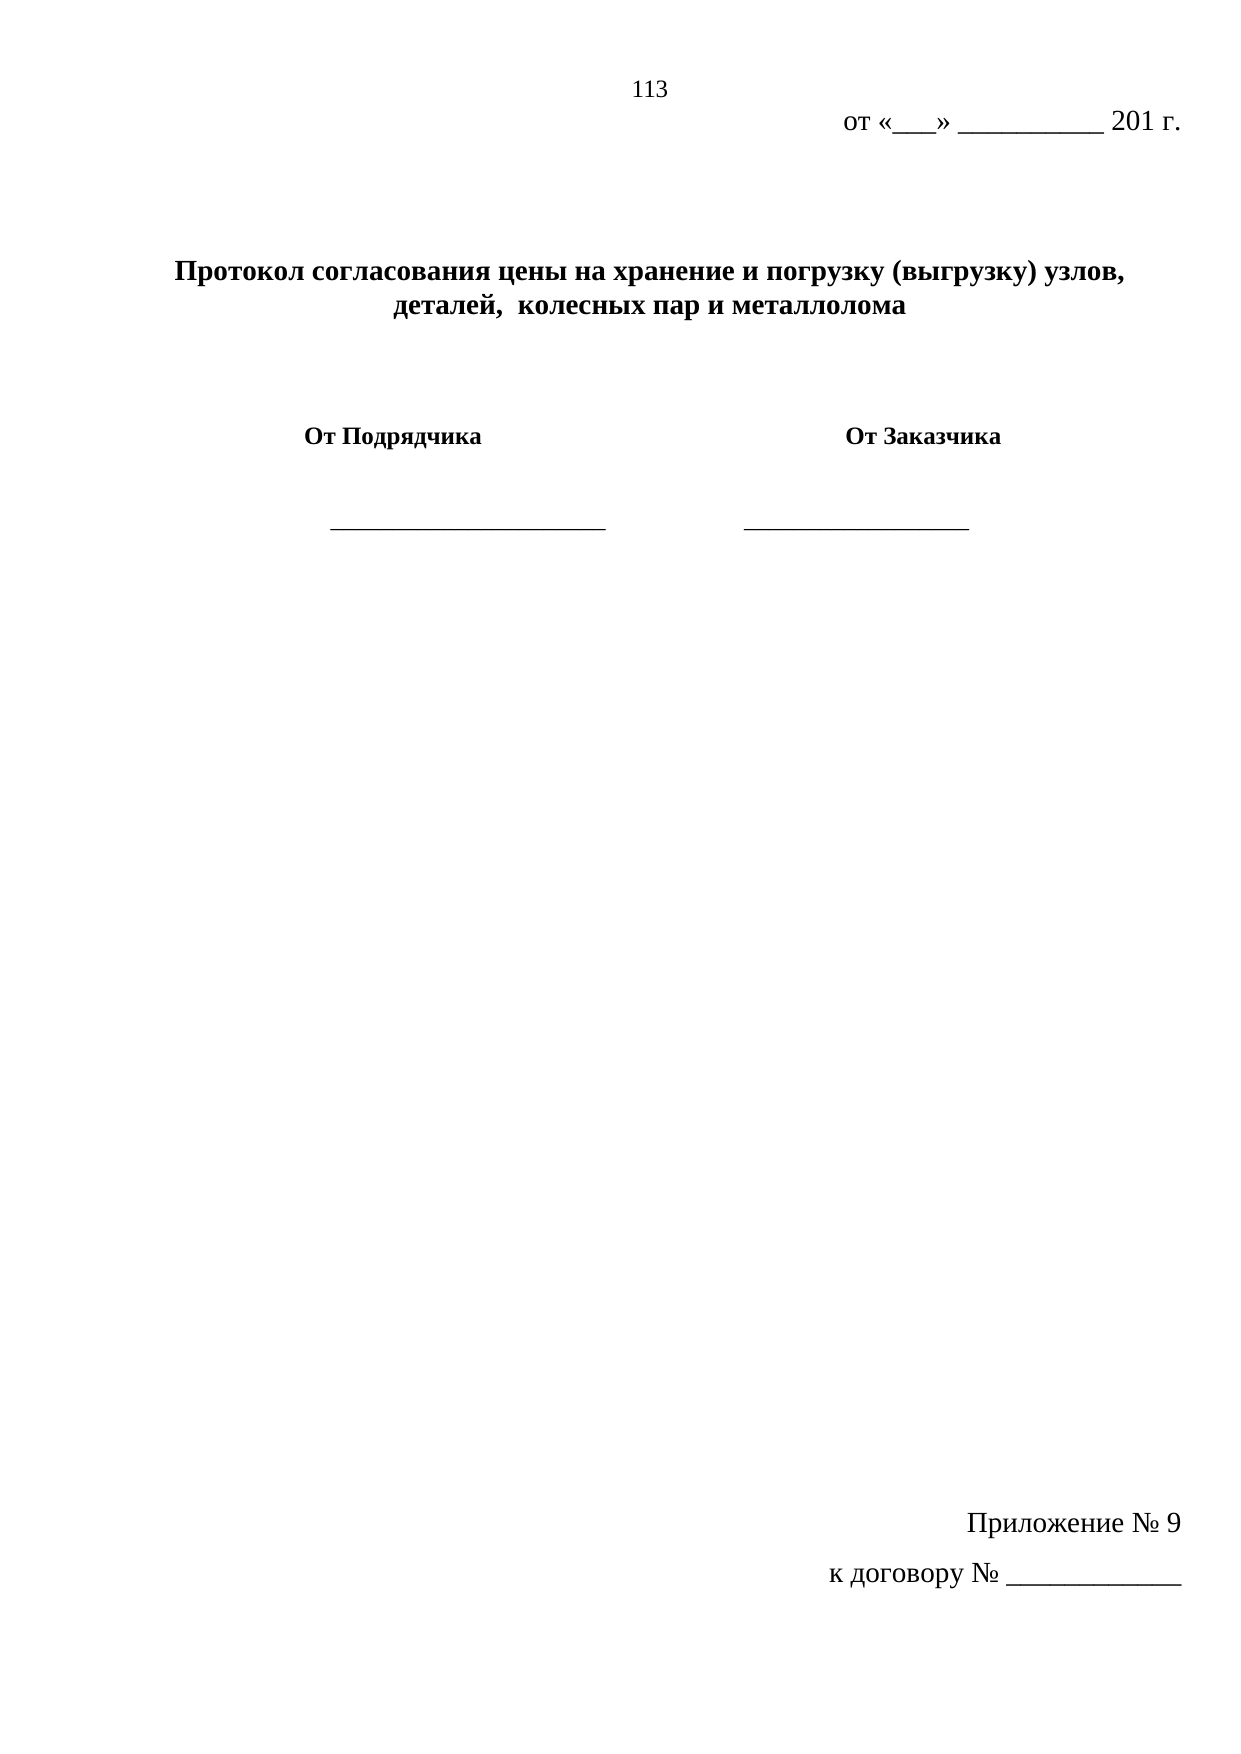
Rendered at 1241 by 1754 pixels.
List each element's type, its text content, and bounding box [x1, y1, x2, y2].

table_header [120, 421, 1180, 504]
text от «___» __________ 201 г. [118, 103, 1181, 136]
text Протокол согласования цены на хранение и погрузку (выгрузку) узлов, деталей, колесных пар и металлолома [118, 253, 1181, 321]
text к договору № ____________ [118, 1556, 1181, 1589]
text Приложение № 9 [118, 1505, 1181, 1539]
text ______________________ __________________ [118, 504, 1181, 532]
